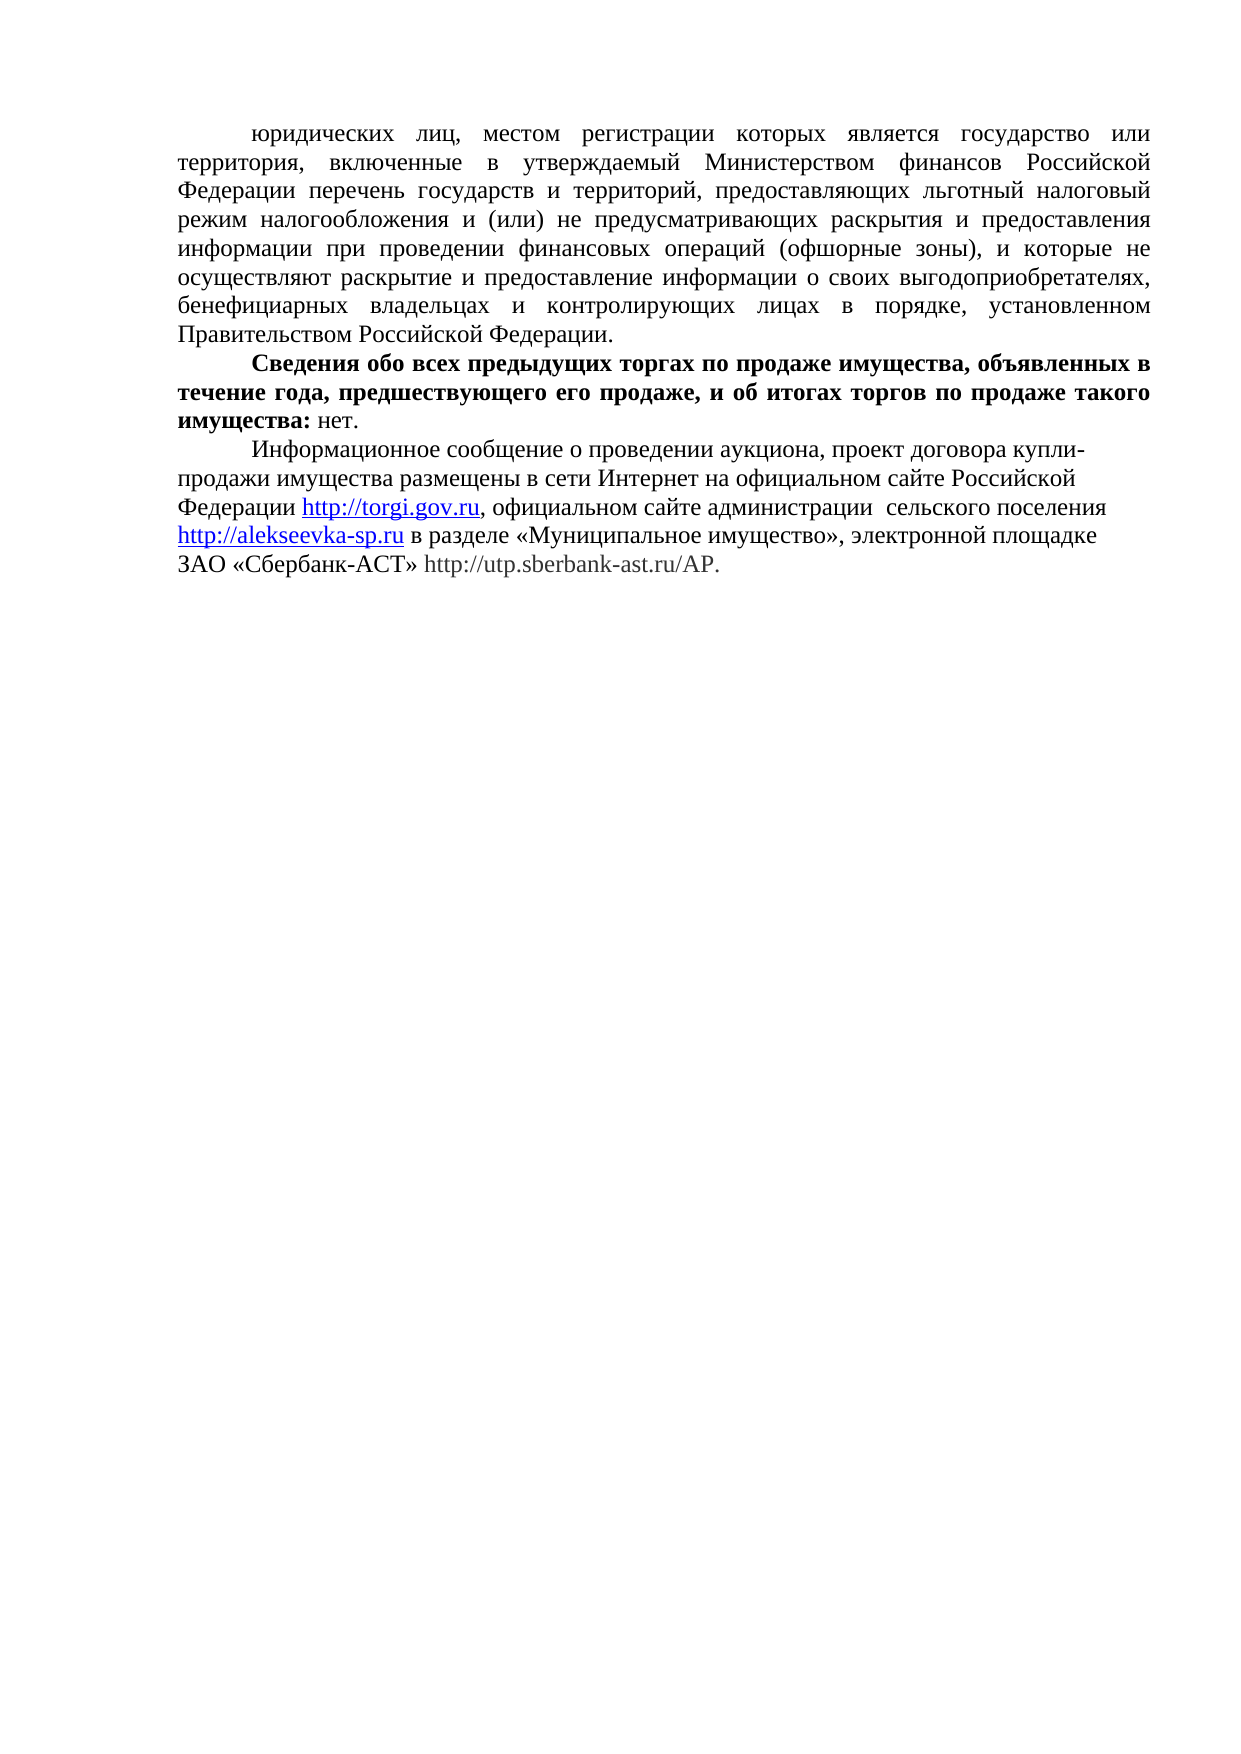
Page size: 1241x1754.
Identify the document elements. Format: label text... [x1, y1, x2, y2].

text Информационное сообщение о проведении аукциона, проект договора купли-продажи имущества размещены в сети Интернет на официальном сайте Российской Федерации http://torgi.gov.ru, официальном сайте администрации сельского поселения http://alekseevka-sp.ru в разделе «Муниципальное имущество», электронной площадке ЗАО «Сбербанк-АСТ» http://utp.sberbank-ast.ru/AP. [177, 434, 1152, 578]
text Сведения обо всех предыдущих торгах по продаже имущества, объявленных в течение года, предшествующего его продаже, и об итогах торгов по продаже такого имущества: нет. [177, 348, 1152, 434]
text юридических лиц, местом регистрации которых является государство или территория, включенные в утверждаемый Министерством финансов Российской Федерации перечень государств и территорий, предоставляющих льготный налоговый режим налогообложения и (или) не предусматривающих раскрытия и предоставления информации при проведении финансовых операций (офшорные зоны), и которые не осуществляют раскрытие и предоставление информации о своих выгодоприобретателях, бенефициарных владельцах и контролирующих лицах в порядке, установленном Правительством Российской Федерации. [177, 118, 1152, 348]
